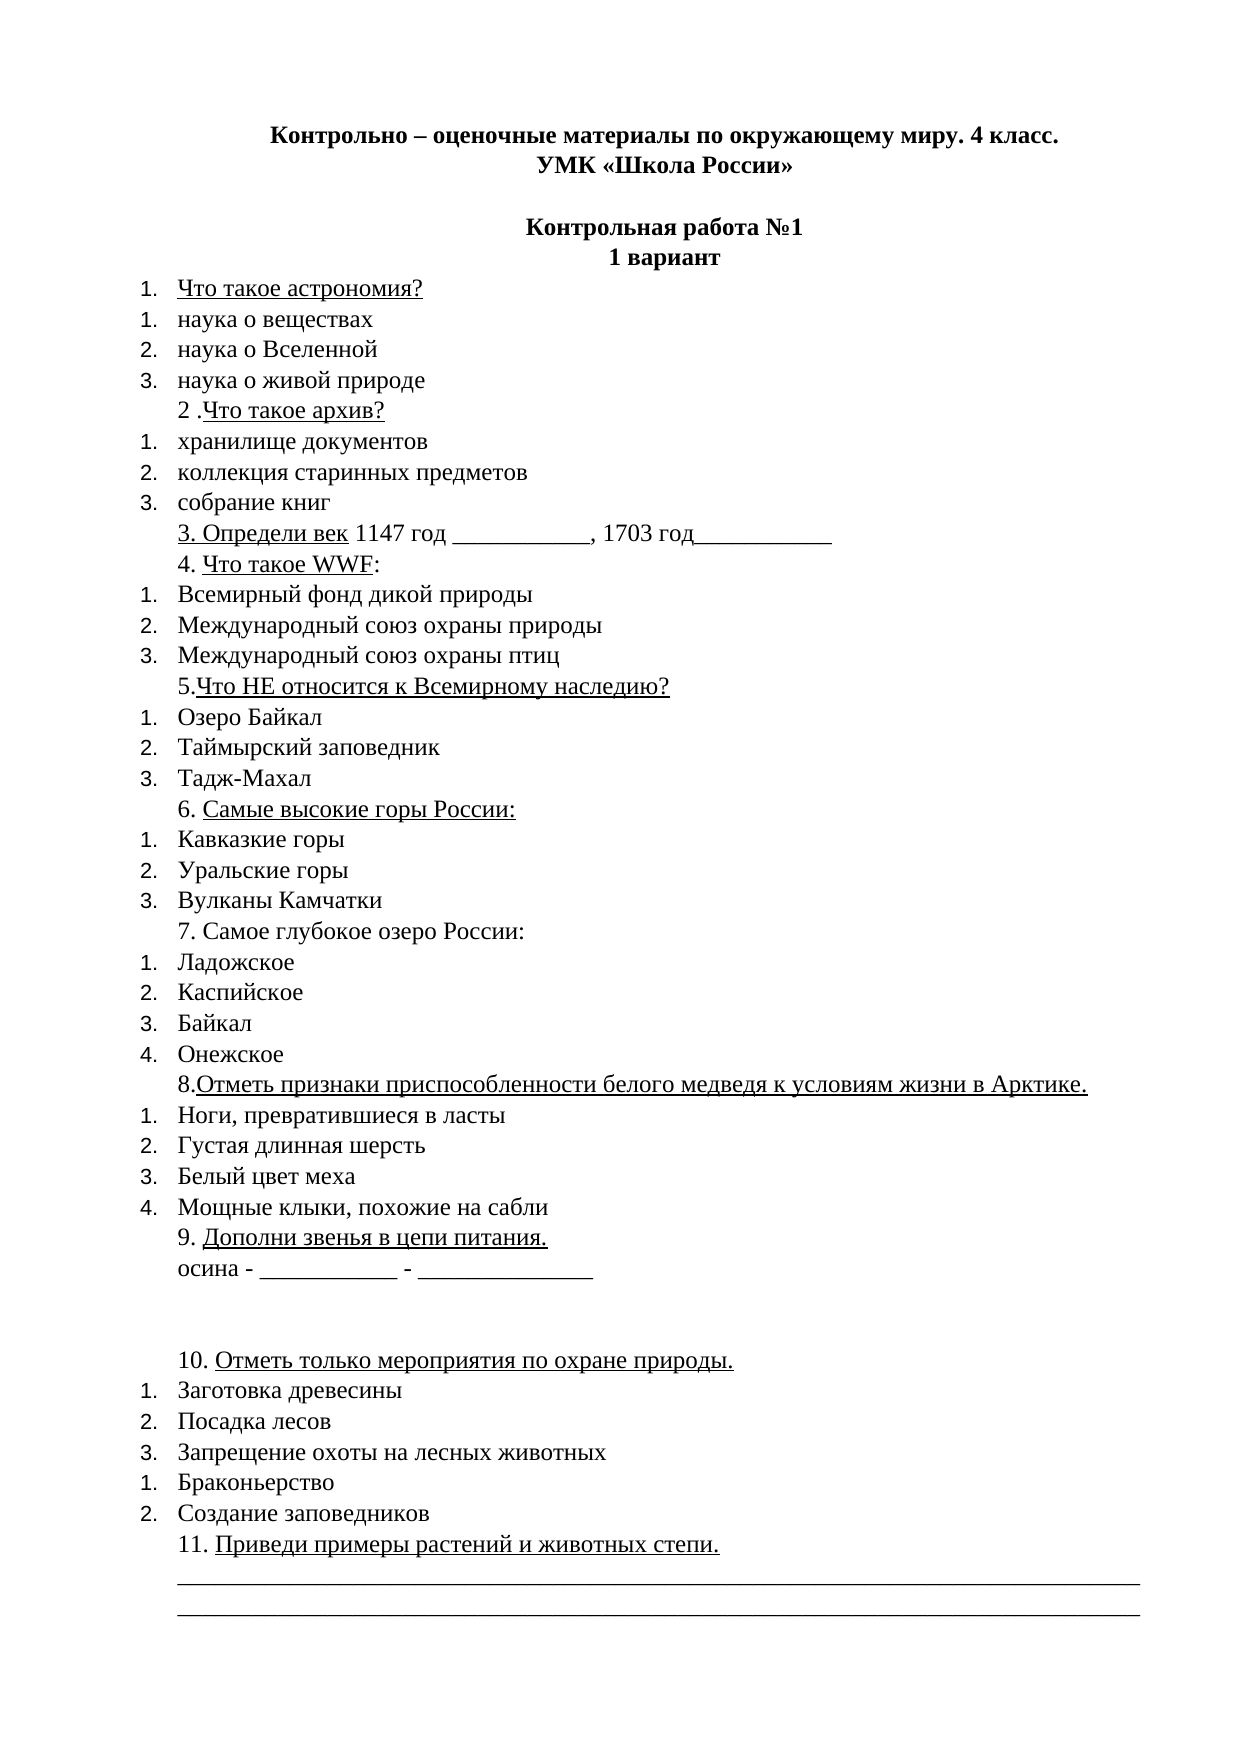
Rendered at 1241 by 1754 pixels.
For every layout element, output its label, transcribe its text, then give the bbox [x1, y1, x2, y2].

list Международный союз охраны птиц [140, 639, 1152, 669]
text 3. Определи век 1147 год ___________, 1703 год___________ [177, 516, 1152, 547]
text УМК «Школа России» [177, 149, 1152, 179]
list Онежское [140, 1037, 1152, 1067]
list Ноги, превратившиеся в ласты [140, 1098, 1152, 1129]
text 6. Самые высокие горы России: [177, 792, 1152, 822]
list хранилище документов [140, 424, 1152, 455]
list Посадка лесов [140, 1404, 1152, 1435]
text 2 .Что такое архив? [177, 394, 1152, 424]
text 8.Отметь признаки приспособленности белого медведя к условиям жизни в Арктике. [177, 1067, 1152, 1098]
list коллекция старинных предметов [140, 455, 1152, 486]
list Браконьерство [140, 1466, 1152, 1496]
list Заготовка древесины [140, 1374, 1152, 1404]
list наука о живой природе [140, 363, 1152, 394]
text Контрольная работа №1 [177, 210, 1152, 241]
text 4. Что такое WWF: [177, 547, 1152, 577]
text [177, 1557, 1152, 1619]
text Контрольно – оценочные материалы по окружающему миру. 4 класс. [177, 118, 1152, 149]
list Запрещение охоты на лесных животных [140, 1435, 1152, 1466]
list Белый цвет меха [140, 1159, 1152, 1190]
list Мощные клыки, похожие на сабли [140, 1190, 1152, 1221]
list Уральские горы [140, 853, 1152, 884]
list Вулканы Камчатки [140, 884, 1152, 914]
list Ладожское [140, 945, 1152, 976]
text 10. Отметь только мероприятия по охране природы. [177, 1343, 1152, 1374]
text 5.Что НЕ относится к Всемирному наследию? [177, 669, 1152, 700]
list Каспийское [140, 976, 1152, 1006]
list Таймырский заповедник [140, 731, 1152, 761]
list наука о веществах [140, 302, 1152, 332]
list Что такое астрономия? [140, 271, 1152, 302]
list Тадж-Махал [140, 761, 1152, 792]
list Международный союз охраны природы [140, 608, 1152, 639]
text 11. Приведи примеры растений и животных степи. [177, 1527, 1152, 1557]
text 9. Дополни звенья в цепи питания. [177, 1221, 1152, 1251]
list Всемирный фонд дикой природы [140, 577, 1152, 608]
list Создание заповедников [140, 1496, 1152, 1527]
list Озеро Байкал [140, 700, 1152, 731]
list Кавказкие горы [140, 822, 1152, 853]
list Байкал [140, 1006, 1152, 1037]
text 1 вариант [177, 241, 1152, 271]
list наука о Вселенной [140, 332, 1152, 363]
list Густая длинная шерсть [140, 1129, 1152, 1159]
list собрание книг [140, 486, 1152, 516]
text осина - ___________ - ______________ [177, 1251, 1152, 1282]
text 7. Самое глубокое озеро России: [177, 914, 1152, 945]
